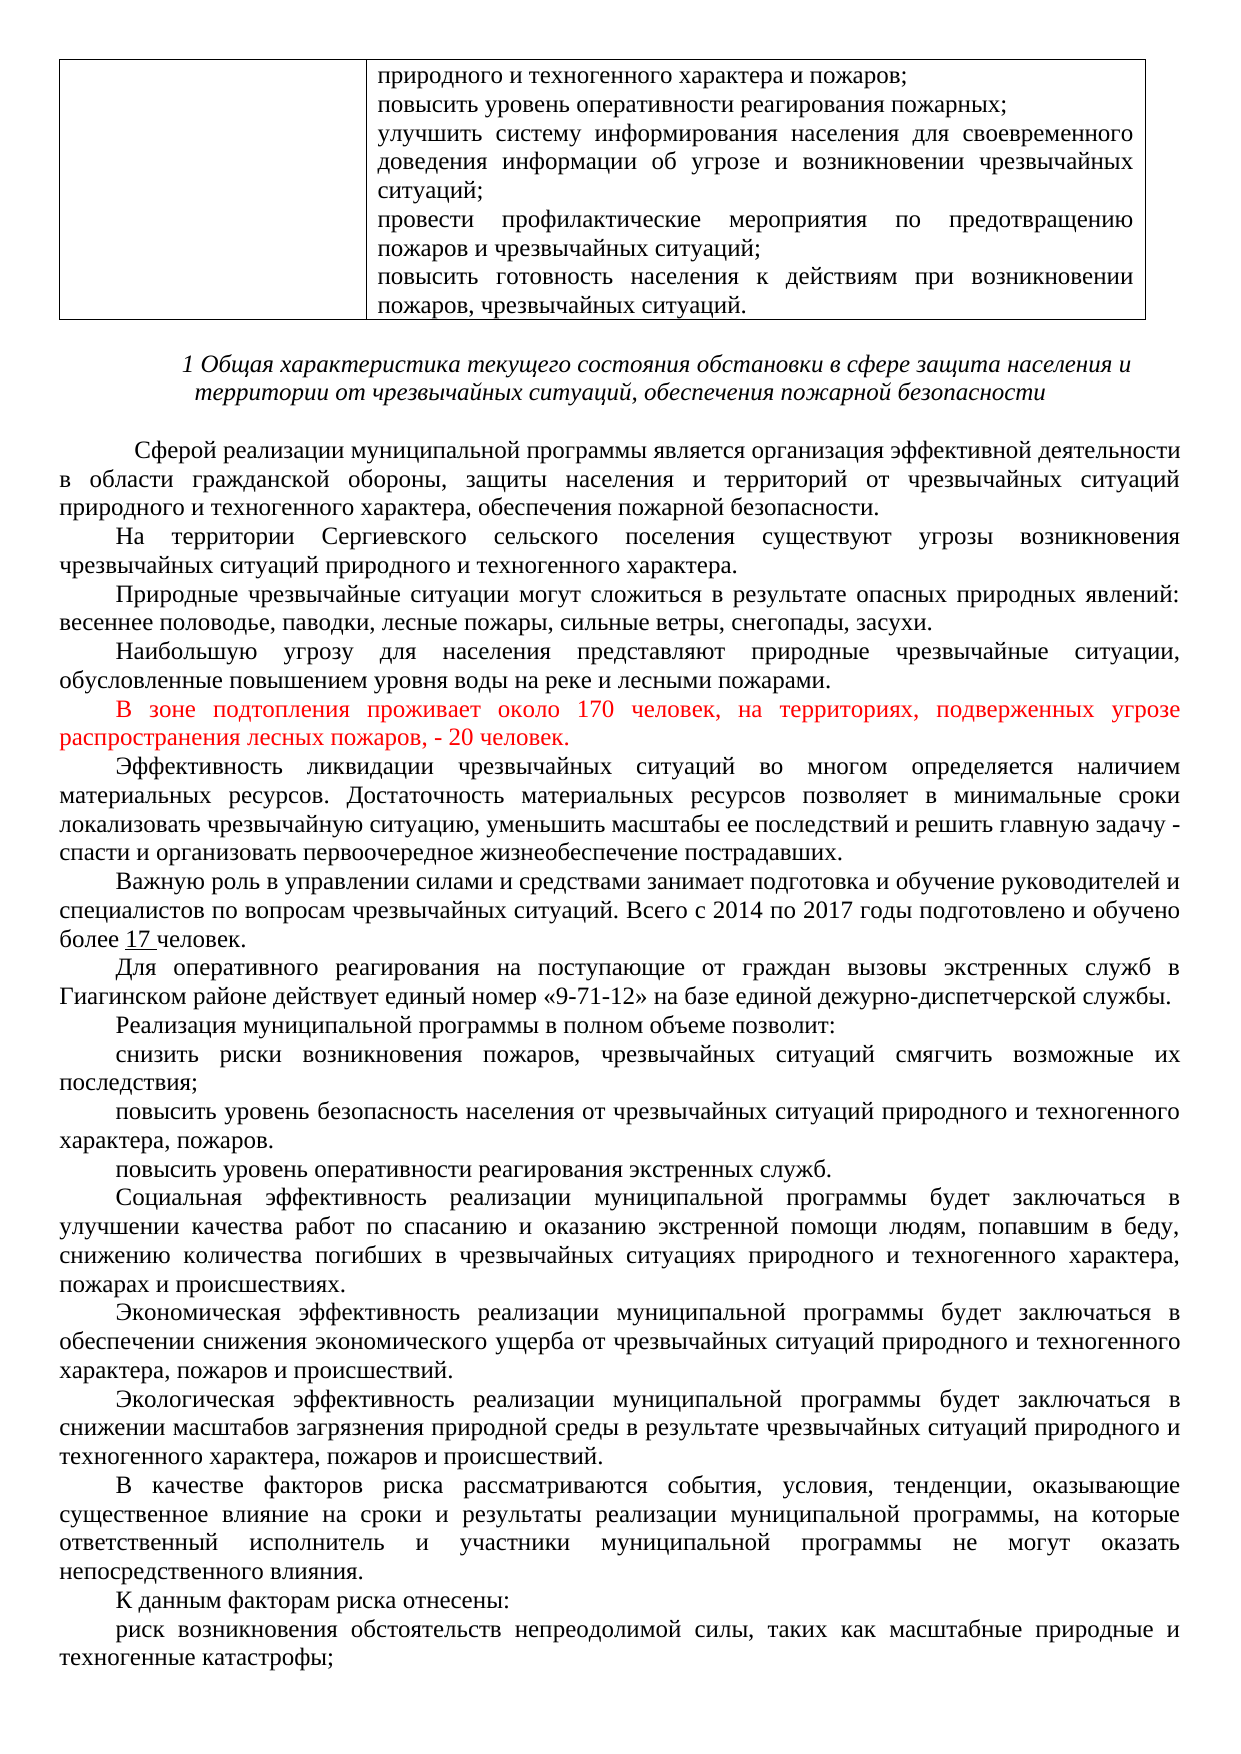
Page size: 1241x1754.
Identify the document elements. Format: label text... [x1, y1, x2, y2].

text Для оперативного реагирования на поступающие от граждан вызовы экстренных служб в Гиагинском районе действует единый номер «9-71-12» на базе единой дежурно-диспетчерской службы. [59, 952, 1181, 1010]
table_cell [60, 60, 366, 319]
text риск возникновения обстоятельств непреодолимой силы, таких как масштабные природные и техногенные катастрофы; [59, 1614, 1181, 1671]
text Важную роль в управлении силами и средствами занимает подготовка и обучение руководителей и специалистов по вопросам чрезвычайных ситуаций. Всего с 2014 по 2017 годы подготовлено и обучено более 17 человек. [59, 866, 1181, 952]
text В качестве факторов риска рассматриваются события, условия, тенденции, оказывающие существенное влияние на сроки и результаты реализации муниципальной программы, на которые ответственный исполнитель и участники муниципальной программы не могут оказать непосредственного влияния. [59, 1470, 1181, 1585]
text Экологическая эффективность реализации муниципальной программы будет заключаться в снижении масштабов загрязнения природной среды в результате чрезвычайных ситуаций природного и техногенного характера, пожаров и происшествий. [59, 1384, 1181, 1470]
text На территории Сергиевского сельского поселения существуют угрозы возникновения чрезвычайных ситуаций природного и техногенного характера. [59, 521, 1181, 579]
text Эффективность ликвидации чрезвычайных ситуаций во многом определяется наличием материальных ресурсов. Достаточность материальных ресурсов позволяет в минимальные сроки локализовать чрезвычайную ситуацию, уменьшить масштабы ее последствий и решить главную задачу - спасти и организовать первоочередное жизнеобеспечение пострадавших. [59, 751, 1181, 866]
text повысить уровень оперативности реагирования экстренных служб. [59, 1154, 1181, 1182]
text Экономическая эффективность реализации муниципальной программы будет заключаться в обеспечении снижения экономического ущерба от чрезвычайных ситуаций природного и техногенного характера, пожаров и происшествий. [59, 1297, 1181, 1384]
text Социальная эффективность реализации муниципальной программы будет заключаться в улучшении качества работ по спасанию и оказанию экстренной помощи людям, попавшим в беду, снижению количества погибших в чрезвычайных ситуациях природного и техногенного характера, пожарах и происшествиях. [59, 1182, 1181, 1297]
text снизить риски возникновения пожаров, чрезвычайных ситуаций смягчить возможные их последствия; [59, 1039, 1181, 1096]
text Реализация муниципальной программы в полном объеме позволит: [59, 1010, 1181, 1039]
text К данным факторам риска отнесены: [59, 1585, 1181, 1614]
text повысить уровень безопасность населения от чрезвычайных ситуаций природного и техногенного характера, пожаров. [59, 1096, 1181, 1154]
text Сферой реализации муниципальной программы является организация эффективной деятельности в области гражданской обороны, защиты населения и территорий от чрезвычайных ситуаций природного и техногенного характера, обеспечения пожарной безопасности. [59, 435, 1181, 521]
text 1 Общая характеристика текущего состояния обстановки в сфере защита населения и территории от чрезвычайных ситуаций, обеспечения пожарной безопасности [59, 349, 1181, 406]
text Природные чрезвычайные ситуации могут сложиться в результате опасных природных явлений: весеннее половодье, паводки, лесные пожары, сильные ветры, снегопады, засухи. [59, 579, 1181, 636]
text Наибольшую угрозу для населения представляют природные чрезвычайные ситуации, обусловленные повышением уровня воды на реке и лесными пожарами. [59, 636, 1181, 694]
text В зоне подтопления проживает около 170 человек, на территориях, подверженных угрозе распространения лесных пожаров, - 20 человек. [59, 694, 1181, 751]
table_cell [367, 60, 1145, 319]
